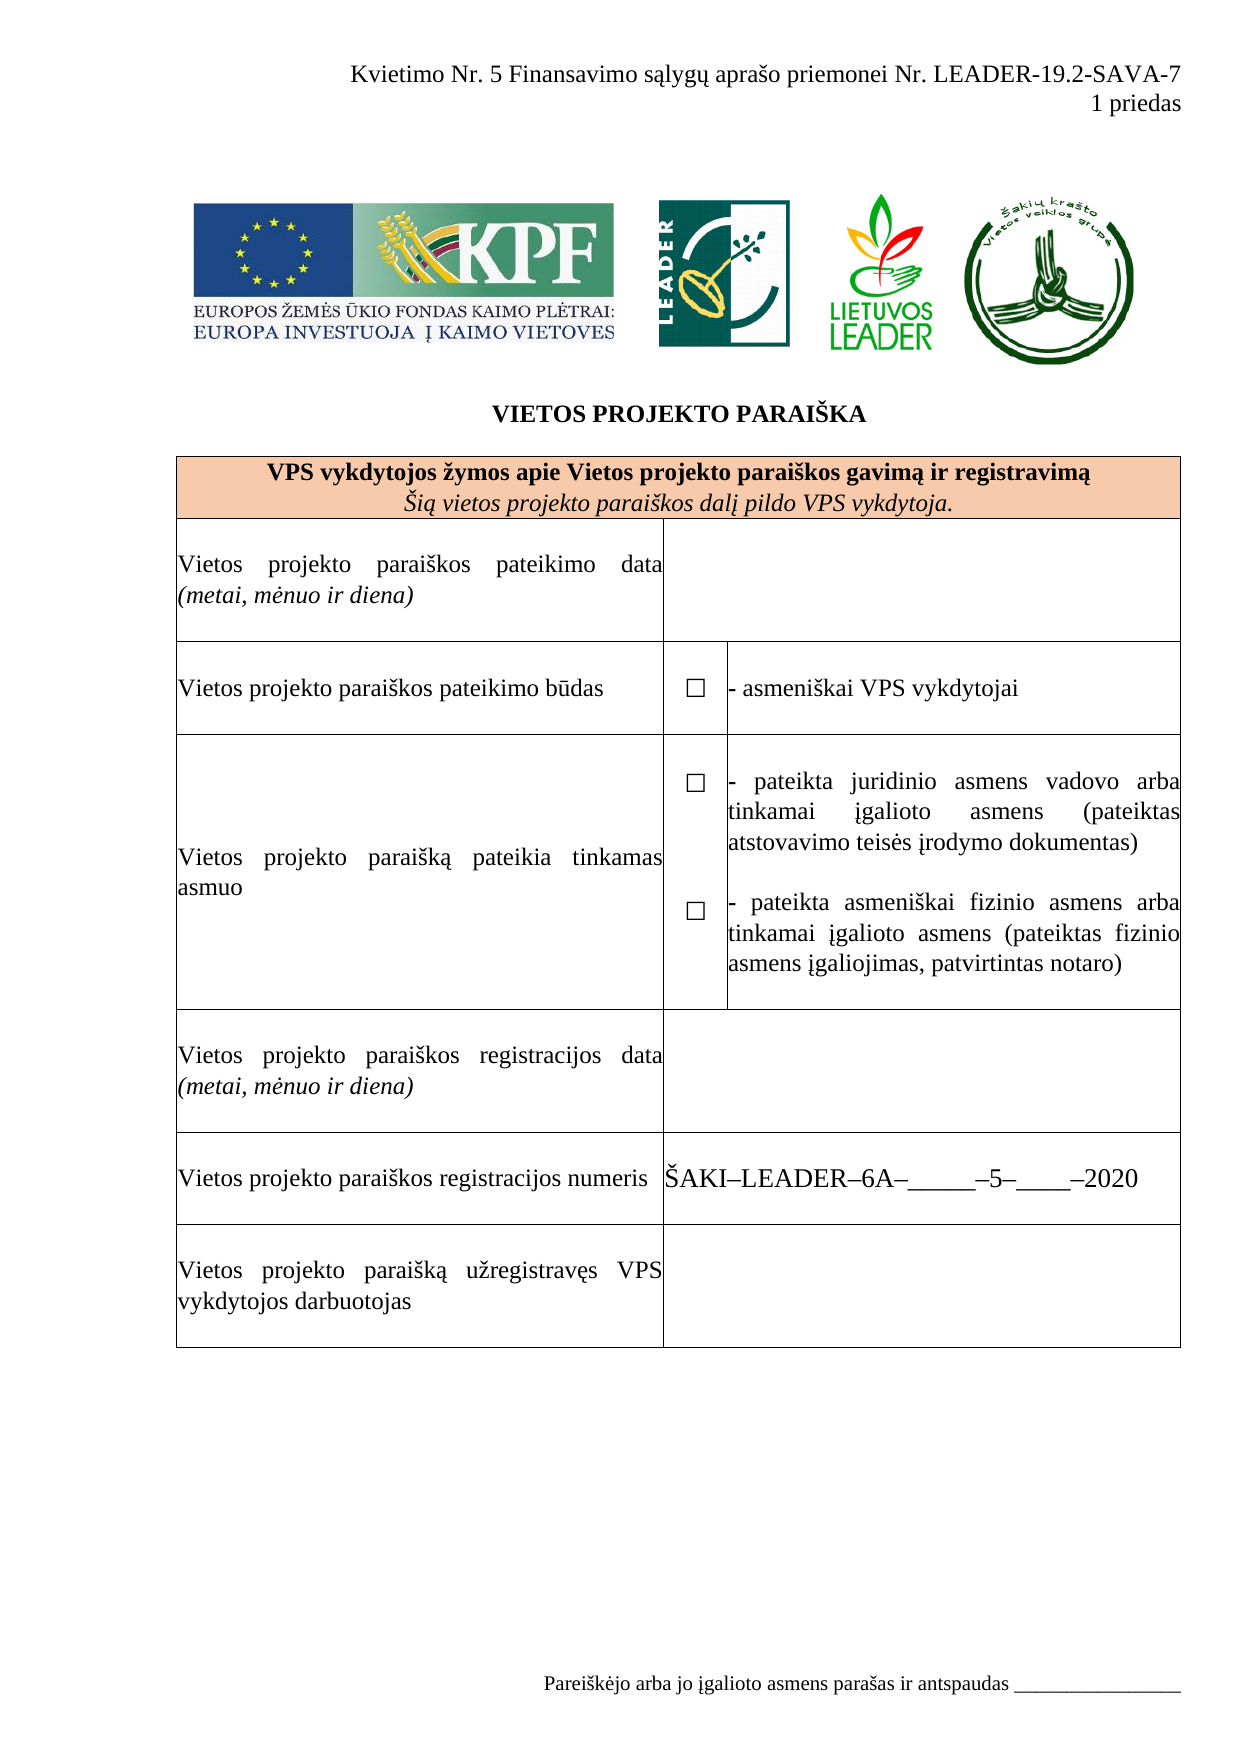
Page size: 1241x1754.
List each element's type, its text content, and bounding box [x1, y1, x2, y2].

picture [193, 203, 614, 343]
table_cell Vietos projekto paraiškos pateikimo data (metai, mėnuo ir diena) [177, 519, 663, 641]
table_cell [664, 1010, 1180, 1132]
table_header VPS vykdytojos žymos apie Vietos projekto paraiškos gavimą ir registravimą Šią vietos projekto paraiškos dalį pildo VPS vykdytoja. [177, 457, 1180, 518]
table_cell - pateikta juridinio asmens vadovo arba tinkamai įgalioto asmens (pateiktas atstovavimo teisės įrodymo dokumentas) - pateikta asmeniškai fizinio asmens arba tinkamai įgalioto asmens (pateiktas fizinio asmens įgaliojimas, patvirtintas notaro) [728, 735, 1180, 1009]
table_cell [664, 519, 1180, 641]
table_cell ŠAKI–LEADER–6A–_____–5–____–2020 [664, 1133, 1180, 1224]
table_cell ☐ [664, 642, 727, 734]
table_cell ☐ ☐ [664, 735, 727, 1009]
table_cell Vietos projekto paraiškos pateikimo būdas [177, 642, 663, 734]
table_header [178, 177, 635, 370]
table_cell Vietos projekto paraišką užregistravęs VPS vykdytojos darbuotojas [177, 1225, 663, 1347]
table_cell Vietos projekto paraiškos registracijos numeris [177, 1133, 663, 1224]
text VIETOS PROJEKTO PARAIŠKA [177, 399, 1181, 427]
picture [817, 187, 944, 360]
table_cell Vietos projekto paraišką pateikia tinkamas asmuo [177, 735, 663, 1009]
table_header [953, 177, 1159, 370]
table_cell Vietos projekto paraiškos registracijos data (metai, mėnuo ir diena) [177, 1010, 663, 1132]
table_header [635, 177, 802, 370]
table_header [802, 177, 952, 370]
table_cell [664, 1225, 1180, 1347]
picture [964, 195, 1134, 365]
picture [659, 200, 790, 347]
table_cell - asmeniškai VPS vykdytojai [728, 642, 1180, 734]
